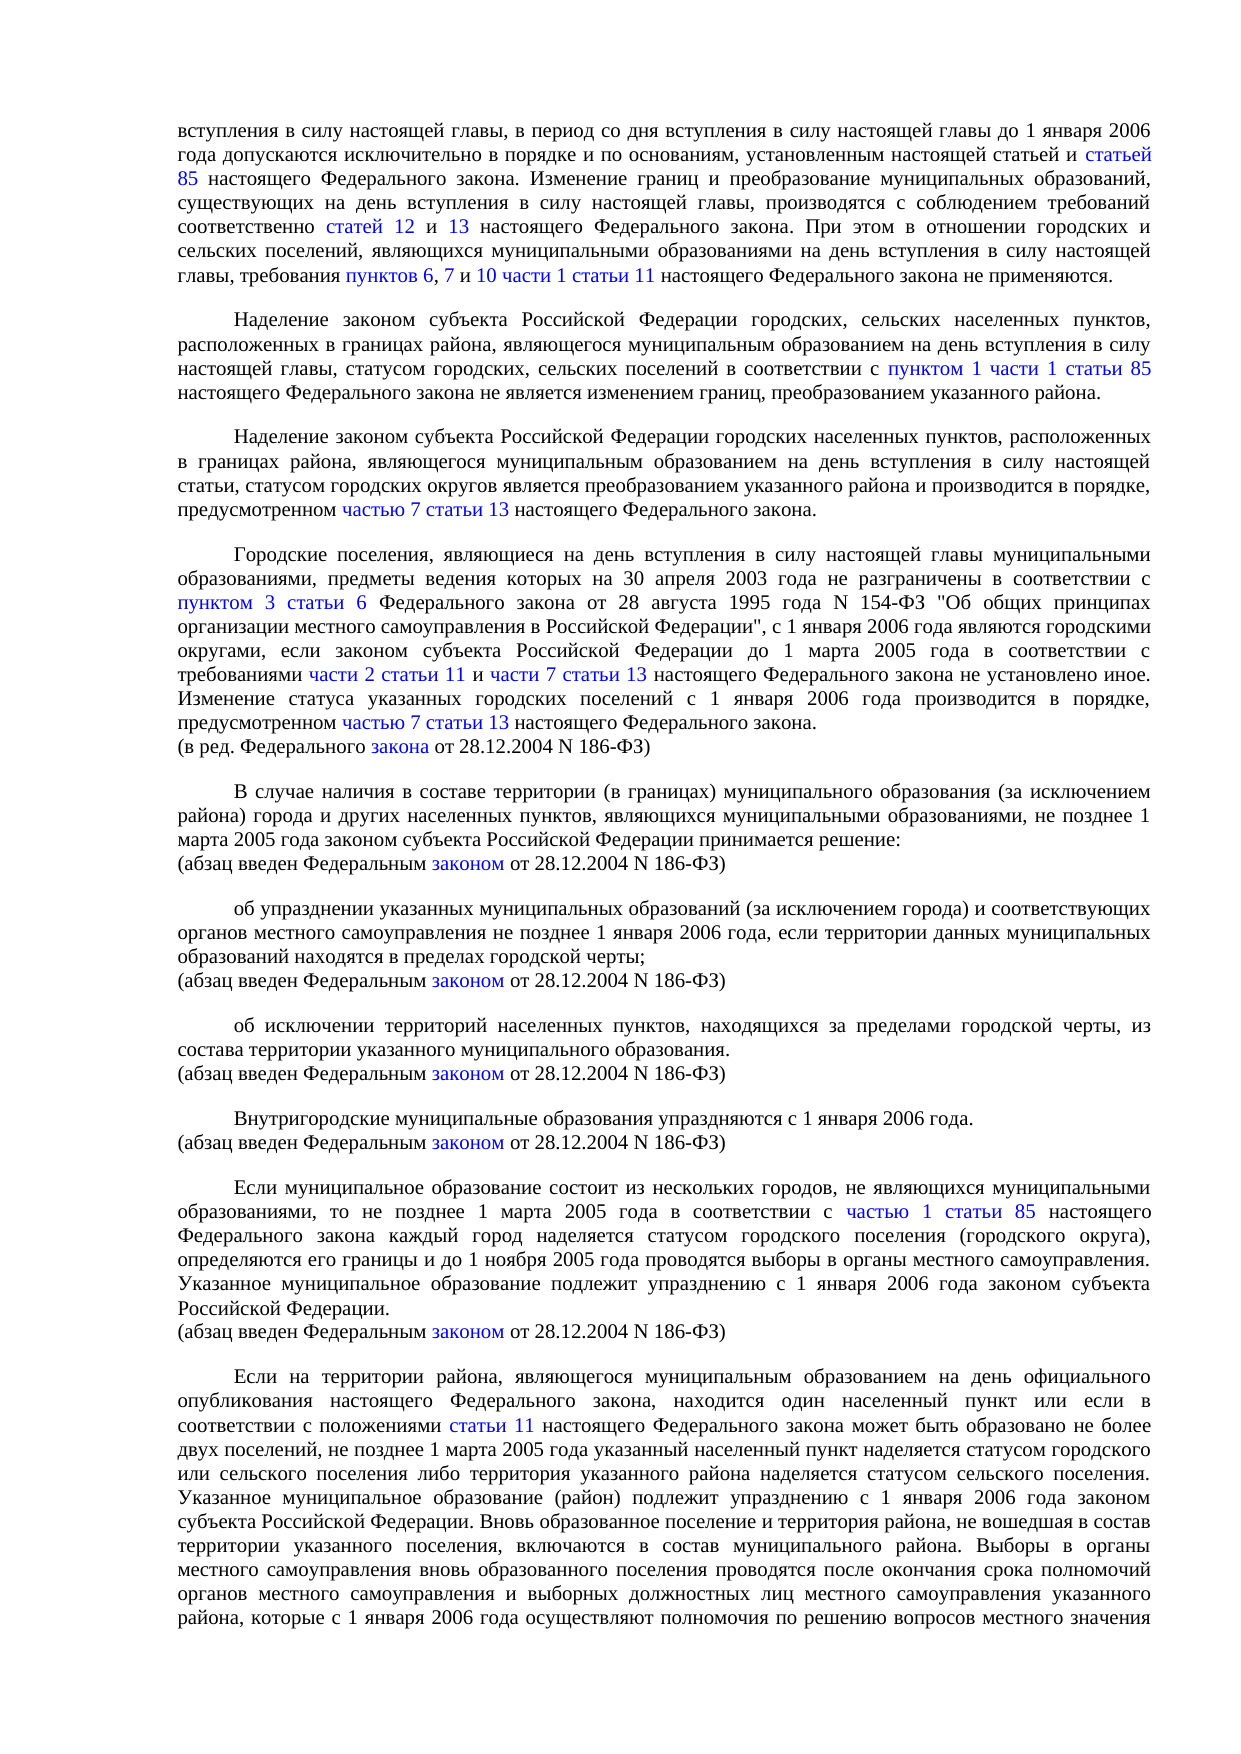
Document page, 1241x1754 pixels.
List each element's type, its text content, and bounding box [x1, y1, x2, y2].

text (абзац введен Федеральным законом от 28.12.2004 N 186-ФЗ) [177, 968, 1152, 992]
text Если муниципальное образование состоит из нескольких городов, не являющихся муниципальными образованиями, то не позднее 1 марта 2005 года в соответствии с частью 1 статьи 85 настоящего Федерального закона каждый город наделяется статусом городского поселения (городского округа), определяются его границы и до 1 ноября 2005 года проводятся выборы в органы местного самоуправления. Указанное муниципальное образование подлежит упразднению с 1 января 2006 года законом субъекта Российской Федерации. [177, 1175, 1152, 1319]
text об исключении территорий населенных пунктов, находящихся за пределами городской черты, из состава территории указанного муниципального образования. [177, 1013, 1152, 1061]
text (абзац введен Федеральным законом от 28.12.2004 N 186-ФЗ) [177, 1130, 1152, 1154]
text (абзац введен Федеральным законом от 28.12.2004 N 186-ФЗ) [177, 1319, 1152, 1343]
text В случае наличия в составе территории (в границах) муниципального образования (за исключением района) города и других населенных пунктов, являющихся муниципальными образованиями, не позднее 1 марта 2005 года законом субъекта Российской Федерации принимается решение: [177, 779, 1152, 851]
text (абзац введен Федеральным законом от 28.12.2004 N 186-ФЗ) [177, 1061, 1152, 1085]
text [177, 118, 1152, 287]
text об упразднении указанных муниципальных образований (за исключением города) и соответствующих органов местного самоуправления не позднее 1 января 2006 года, если территории данных муниципальных образований находятся в пределах городской черты; [177, 896, 1152, 968]
text (абзац введен Федеральным законом от 28.12.2004 N 186-ФЗ) [177, 851, 1152, 875]
text Наделение законом субъекта Российской Федерации городских населенных пунктов, расположенных в границах района, являющегося муниципальным образованием на день вступления в силу настоящей статьи, статусом городских округов является преобразованием указанного района и производится в порядке, предусмотренном частью 7 статьи 13 настоящего Федерального закона. [177, 424, 1152, 521]
text (в ред. Федерального закона от 28.12.2004 N 186-ФЗ) [177, 734, 1152, 758]
text Городские поселения, являющиеся на день вступления в силу настоящей главы муниципальными образованиями, предметы ведения которых на 30 апреля 2003 года не разграничены в соответствии с пунктом 3 статьи 6 Федерального закона от 28 августа 1995 года N 154-ФЗ "Об общих принципах организации местного самоуправления в Российской Федерации", с 1 января 2006 года являются городскими округами, если законом субъекта Российской Федерации до 1 марта 2005 года в соответствии с требованиями части 2 статьи 11 и части 7 статьи 13 настоящего Федерального закона не установлено иное. Изменение статуса указанных городских поселений с 1 января 2006 года производится в порядке, предусмотренном частью 7 статьи 13 настоящего Федерального закона. [177, 542, 1152, 734]
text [177, 1364, 1152, 1629]
text Внутригородские муниципальные образования упраздняются с 1 января 2006 года. [177, 1106, 1152, 1130]
text Наделение законом субъекта Российской Федерации городских, сельских населенных пунктов, расположенных в границах района, являющегося муниципальным образованием на день вступления в силу настоящей главы, статусом городских, сельских поселений в соответствии с пунктом 1 части 1 статьи 85 настоящего Федерального закона не является изменением границ, преобразованием указанного района. [177, 307, 1152, 404]
